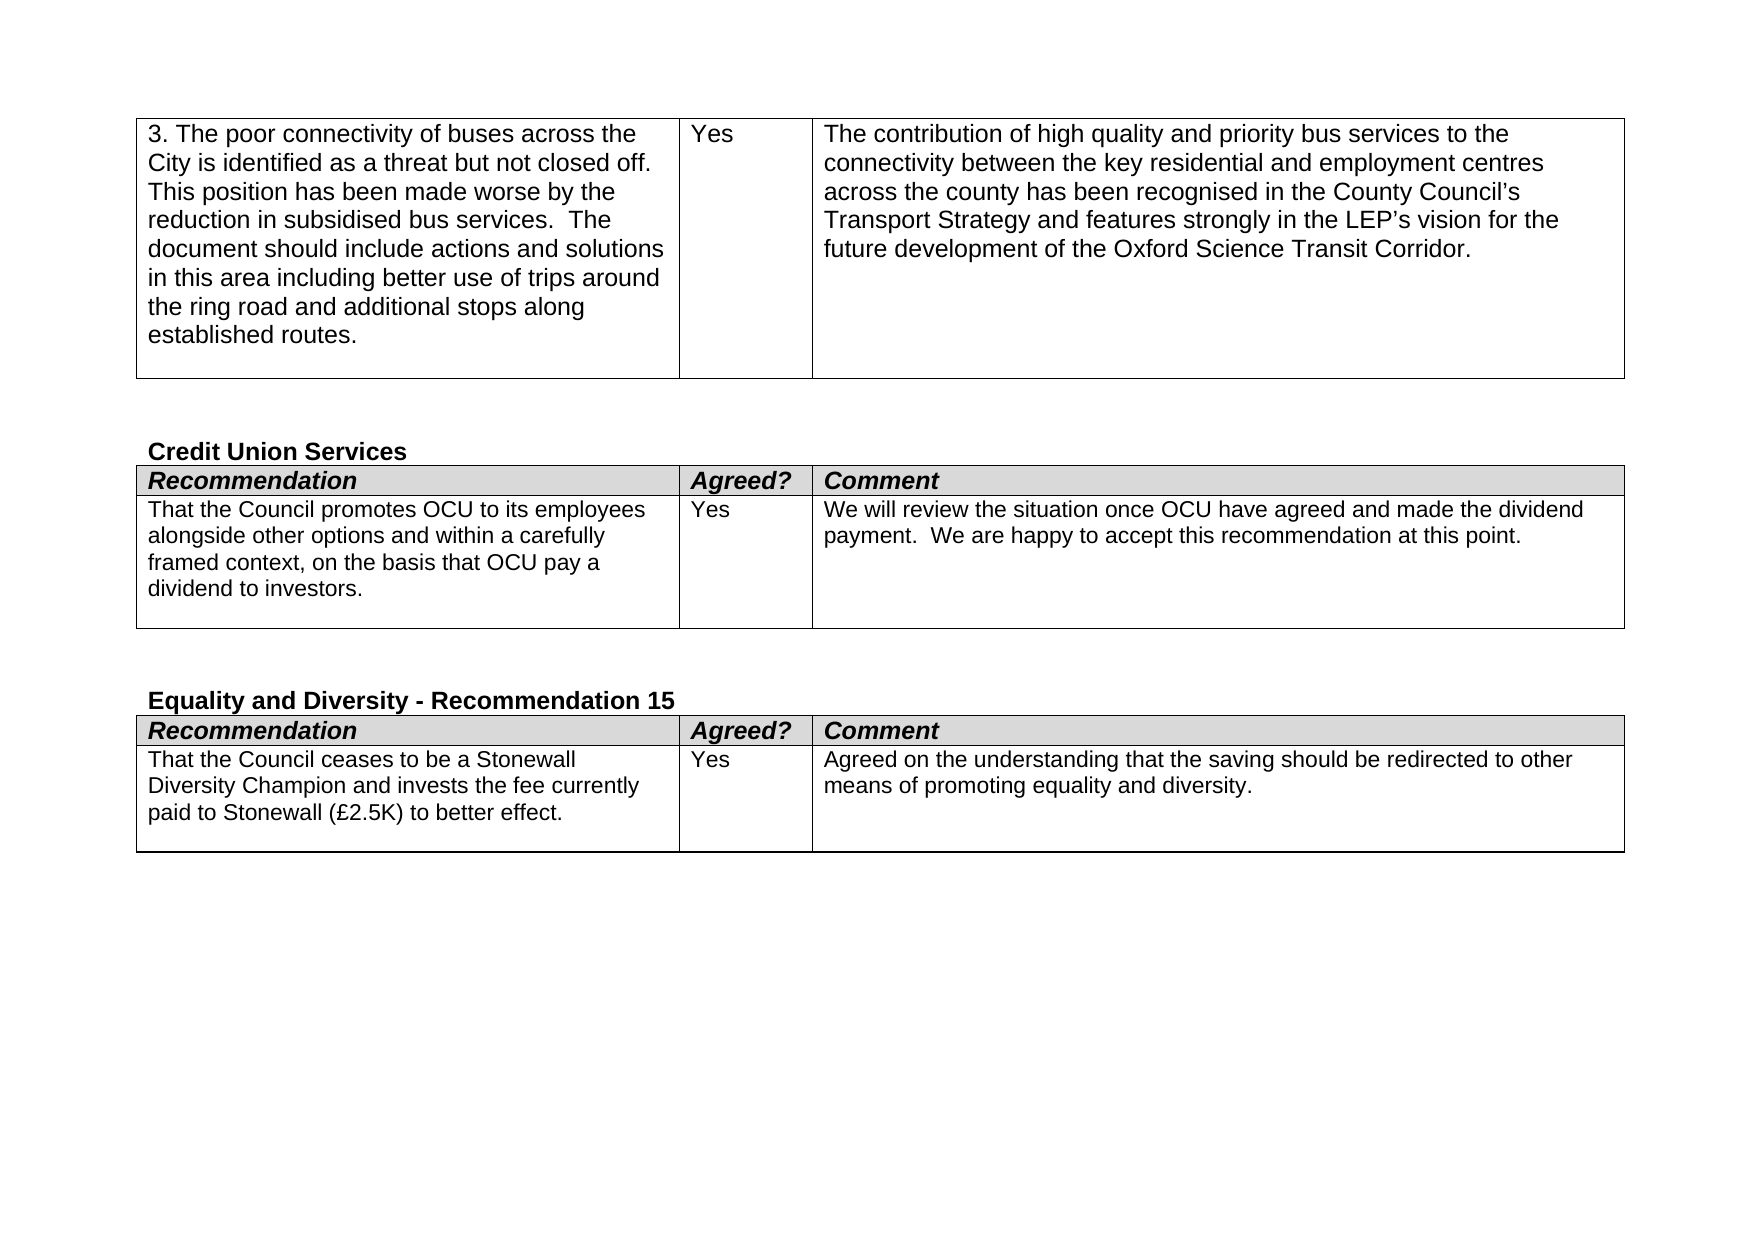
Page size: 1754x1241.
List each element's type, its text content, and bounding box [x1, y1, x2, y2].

table_header Recommendation [137, 466, 679, 495]
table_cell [137, 119, 679, 378]
text Equality and Diversity - Recommendation 15 [148, 686, 1606, 715]
table_cell That the Council promotes OCU to its employees alongside other options and within a carefully framed context, on the basis that OCU pay a dividend to investors. [137, 496, 679, 628]
table_cell That the Council ceases to be a Stonewall Diversity Champion and invests the fee currently paid to Stonewall (£2.5K) to better effect. [137, 746, 679, 851]
table_header Agreed? [680, 716, 812, 745]
table_header Recommendation [137, 716, 679, 745]
table_cell We will review the situation once OCU have agreed and made the dividend payment. We are happy to accept this recommendation at this point. [813, 496, 1624, 628]
table_cell Yes [680, 496, 812, 628]
table_header Agreed? [680, 466, 812, 495]
table_cell Yes Yes Yes [680, 119, 812, 378]
table_header Comment [813, 716, 1624, 745]
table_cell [813, 119, 1624, 378]
table_cell Yes [680, 746, 812, 851]
table_header Comment [813, 466, 1624, 495]
text Credit Union Services [148, 436, 1606, 465]
table_cell Agreed on the understanding that the saving should be redirected to other means of promoting equality and diversity. [813, 746, 1624, 851]
